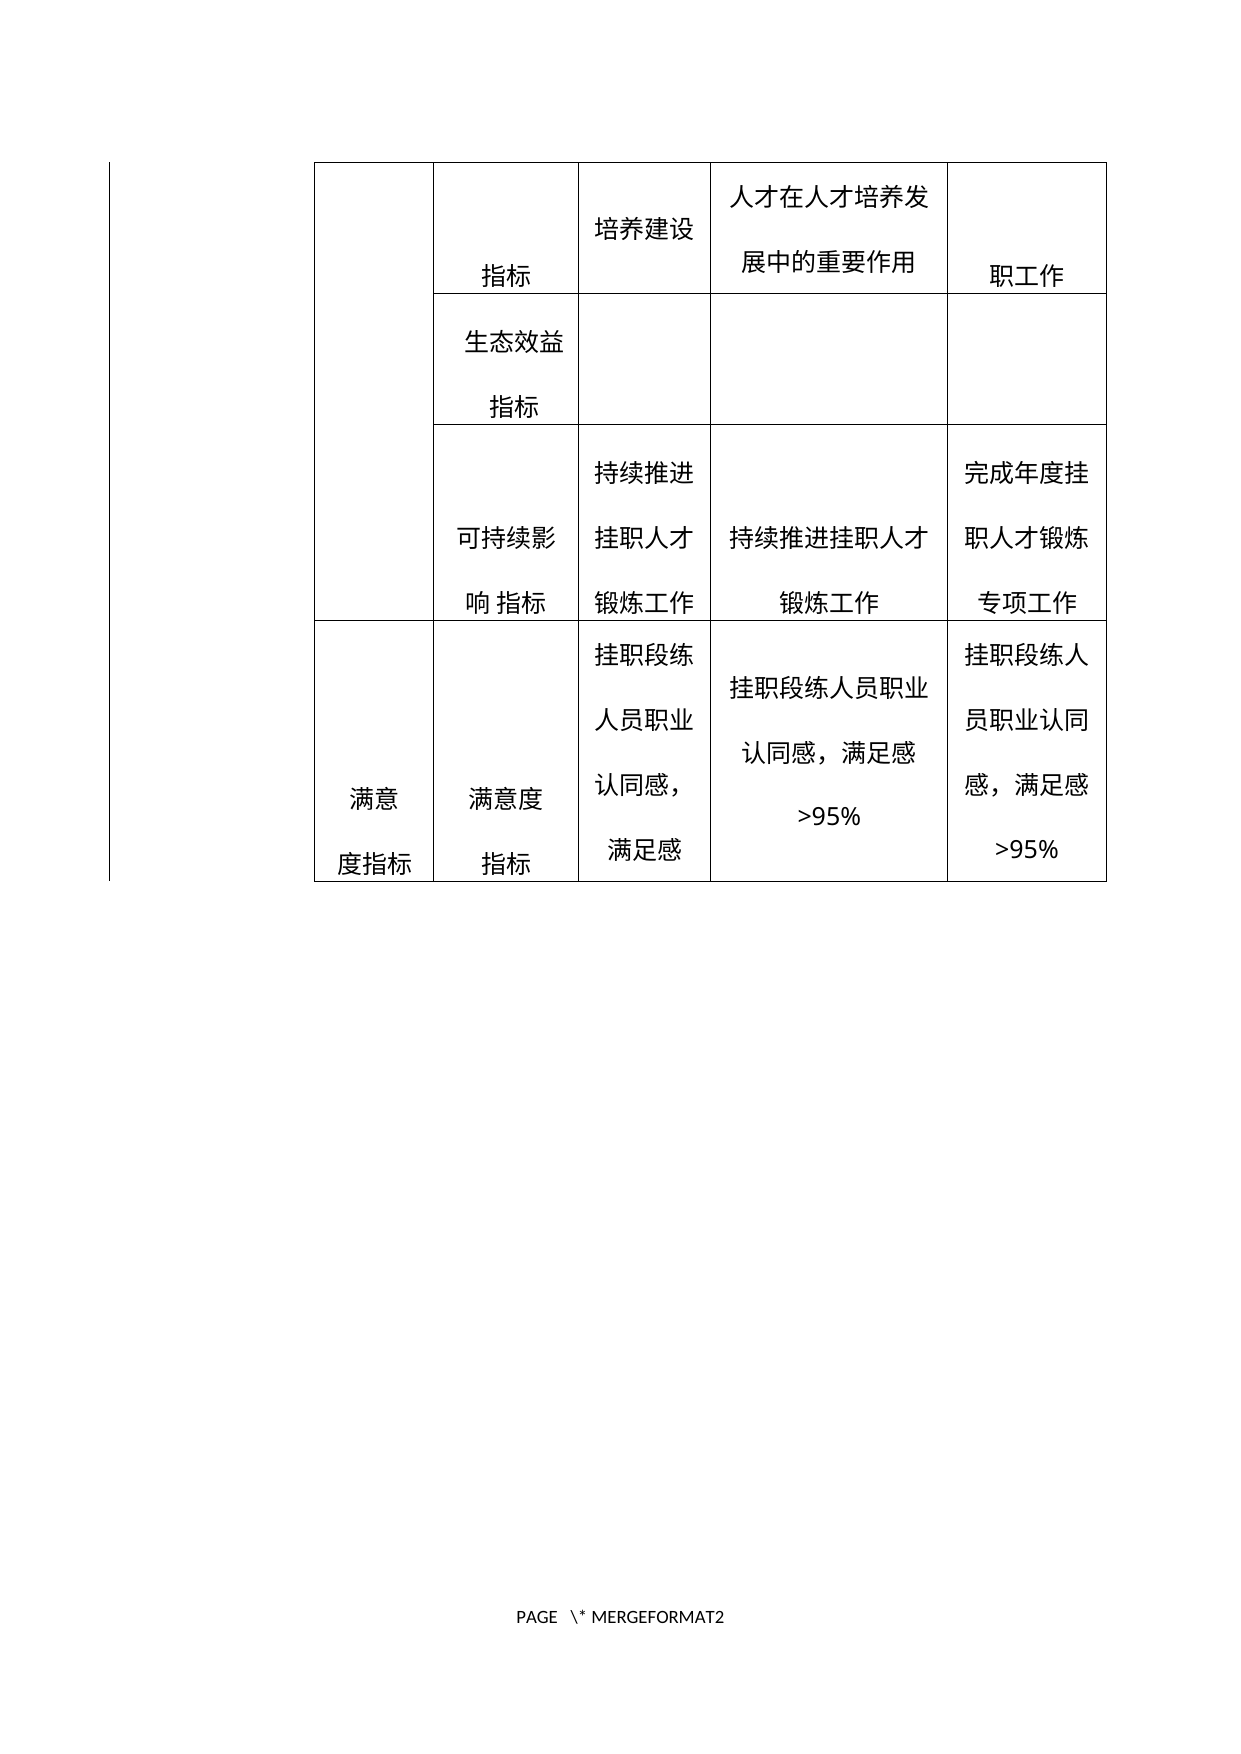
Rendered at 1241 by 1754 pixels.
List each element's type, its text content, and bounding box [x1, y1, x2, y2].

table_cell 可持续影响 指标 [434, 425, 578, 620]
table_cell 持续推进挂职人才锻炼工作 [711, 425, 947, 620]
table_cell [711, 294, 947, 424]
table_cell 挂职段练人员职业认同感，满足感 [579, 621, 710, 881]
table_cell 挂职段练人员职业认同感，满足感>95% [711, 621, 947, 881]
table_cell 推动人才培养建设 [579, 163, 710, 293]
table_cell 圆满完成挂职工作 [948, 163, 1106, 293]
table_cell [711, 163, 947, 293]
table_cell 满意 度指标 [315, 621, 433, 881]
table_cell [579, 294, 710, 424]
table_cell [948, 294, 1106, 424]
table_cell 挂职段练人员职业认同感，满足感>95% [948, 621, 1106, 881]
table_cell 完成年度挂职人才锻炼专项工作 [948, 425, 1106, 620]
table_cell 持续推进挂职人才锻炼工作 [579, 425, 710, 620]
table_cell 社会效益 指标 [434, 163, 578, 293]
table_cell 满意度 指标 [434, 621, 578, 881]
table_cell 生态效益 指标 [434, 294, 578, 424]
